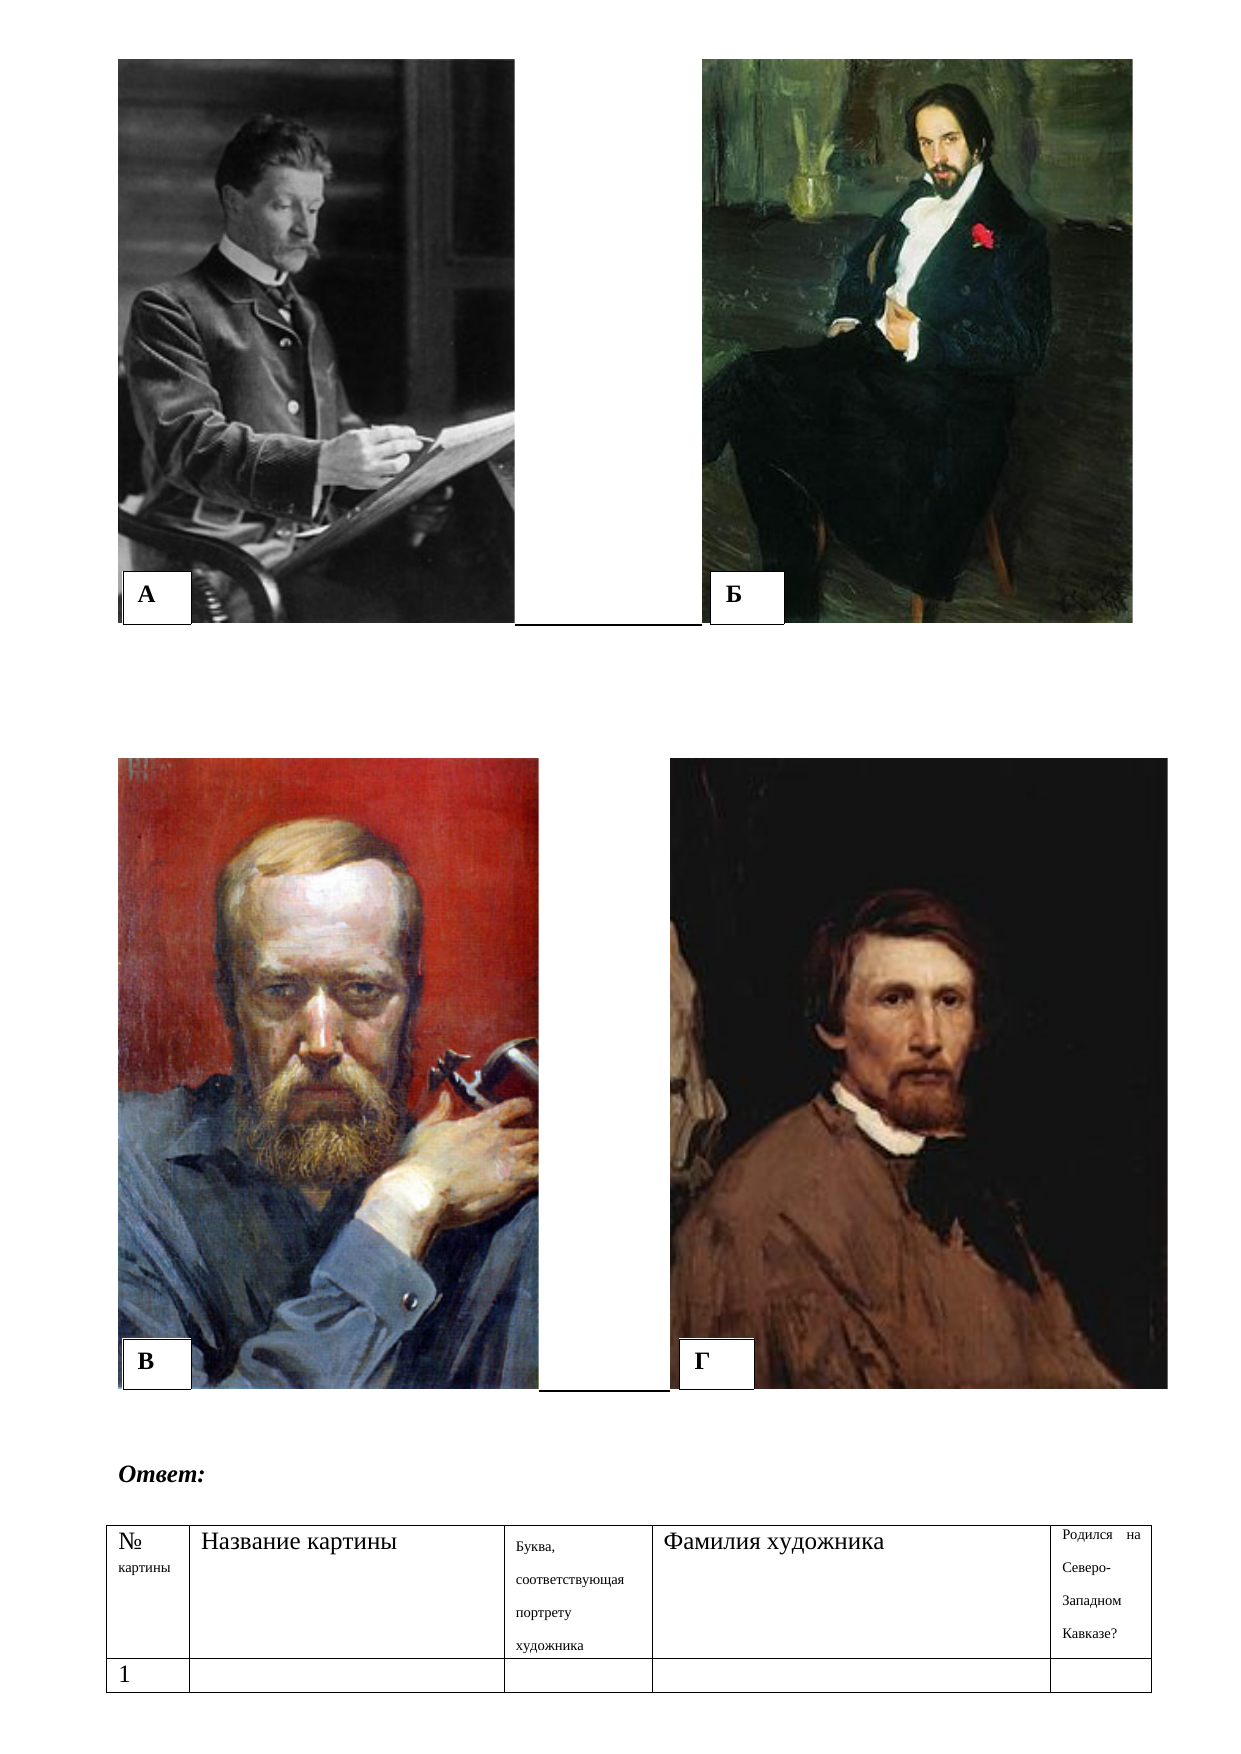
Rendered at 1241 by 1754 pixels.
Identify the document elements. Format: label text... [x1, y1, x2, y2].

text Ответ: [118, 1459, 1181, 1488]
table_cell [1051, 1659, 1151, 1692]
picture [670, 758, 1168, 1389]
table_cell [190, 1659, 504, 1692]
table_cell 1 [107, 1659, 189, 1692]
table_header Название картины [190, 1526, 504, 1658]
table_cell [653, 1659, 1050, 1692]
table_header Родился на Северо-Западном Кавказе? [1051, 1526, 1151, 1658]
table_header Буква, соответствующая портрету художника [505, 1526, 652, 1658]
picture [702, 59, 1133, 623]
table_header Фамилия художника [653, 1526, 1050, 1658]
picture [118, 59, 515, 623]
table_header № картины [107, 1526, 189, 1658]
picture [118, 758, 539, 1389]
table_cell [505, 1659, 652, 1692]
